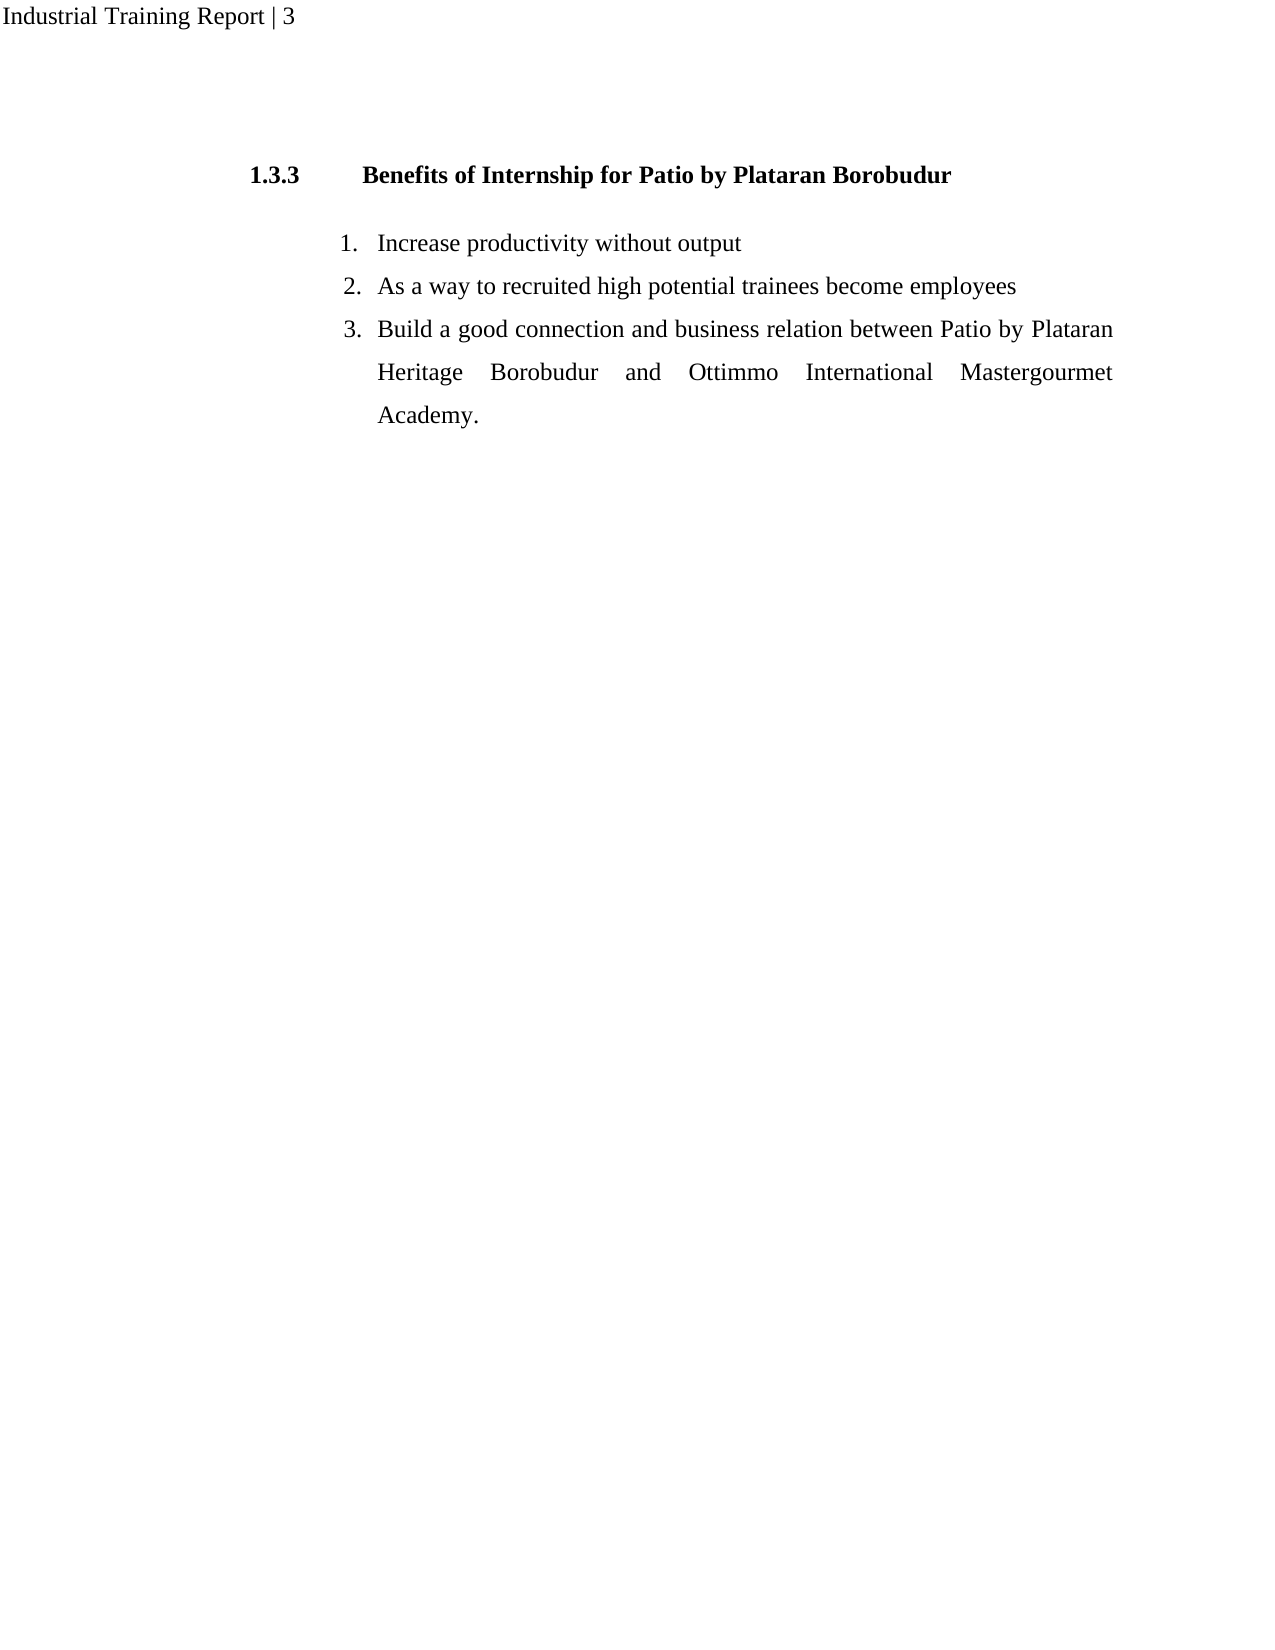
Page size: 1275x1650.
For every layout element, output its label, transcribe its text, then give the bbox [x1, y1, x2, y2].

list Build a good connection and business relation between Patio by Plataran Heritage Borobudur and Ottimmo International Mastergourmet Academy. [343, 314, 1113, 429]
list As a way to recruited high potential trainees become employees [343, 271, 1125, 300]
list Increase productivity without output [339, 228, 1125, 257]
subtitle Benefits of Internship for Patio by Plataran Borobudur [249, 160, 1125, 189]
